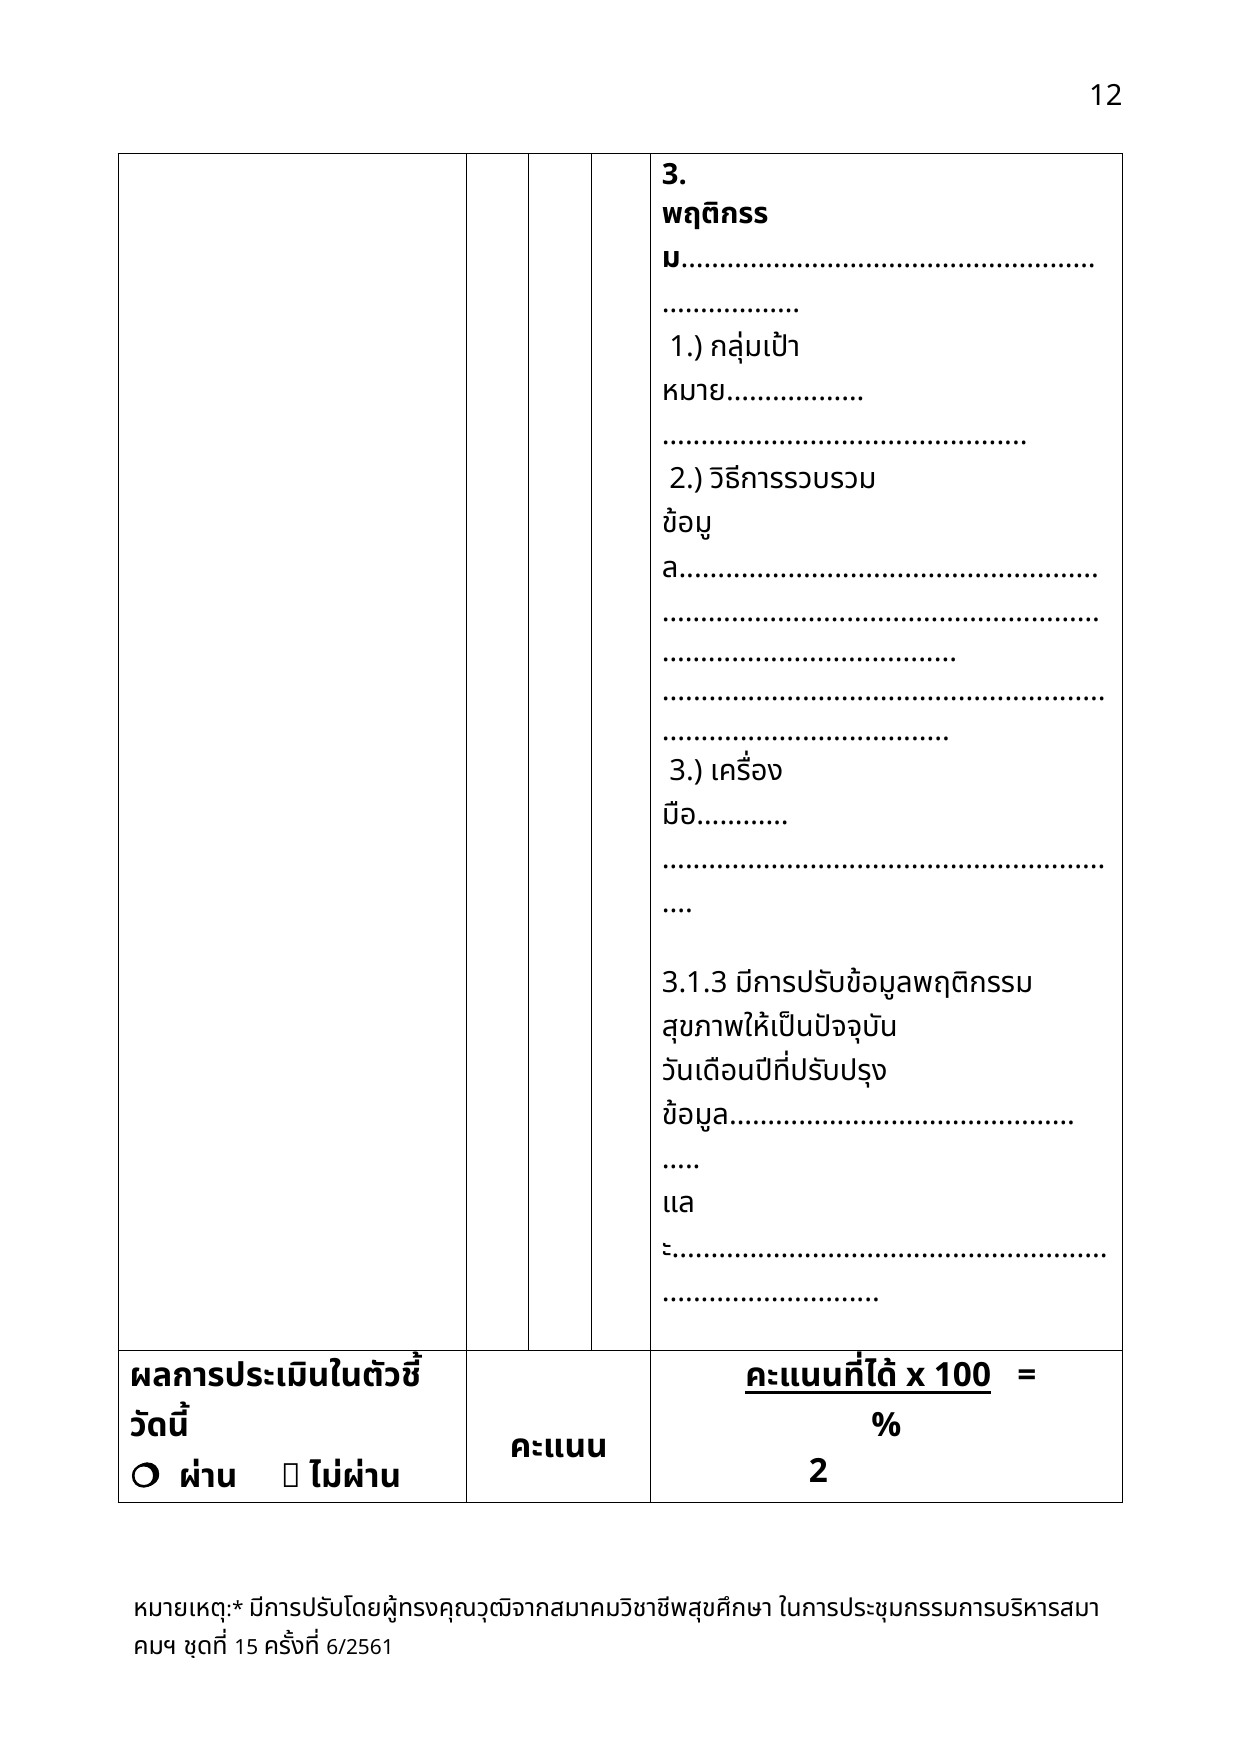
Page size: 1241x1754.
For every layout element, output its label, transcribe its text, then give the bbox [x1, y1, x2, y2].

table_cell คะแนนที่ได้ x 100 = % 2 [651, 1351, 1122, 1502]
table_cell 3. พฤติกรรม……………………………………………………………… 1.) กลุ่มเป้าหมาย…………………............................................ 2.) วิธีการรวบรวมข้อมูล...................................................... ………………………………………………………................................ .............................................................................................. 3.) เครื่องมือ…………….......................................................... 3.1.3 มีการปรับข้อมูลพฤติกรรมสุขภาพให้เป็นปัจจุบัน วันเดือนปีที่ปรับปรุงข้อมูล………………………………………….. และ.................................................................................... [651, 154, 1122, 1349]
table_cell [467, 154, 528, 1349]
table_cell ผลการประเมินในตัวชี้วัดนี้ ผ่าน ไม่ผ่าน [119, 1351, 466, 1502]
table_cell [592, 154, 650, 1349]
table_cell [529, 154, 591, 1349]
table_cell [119, 154, 466, 1349]
table_cell คะแนน [467, 1351, 650, 1502]
